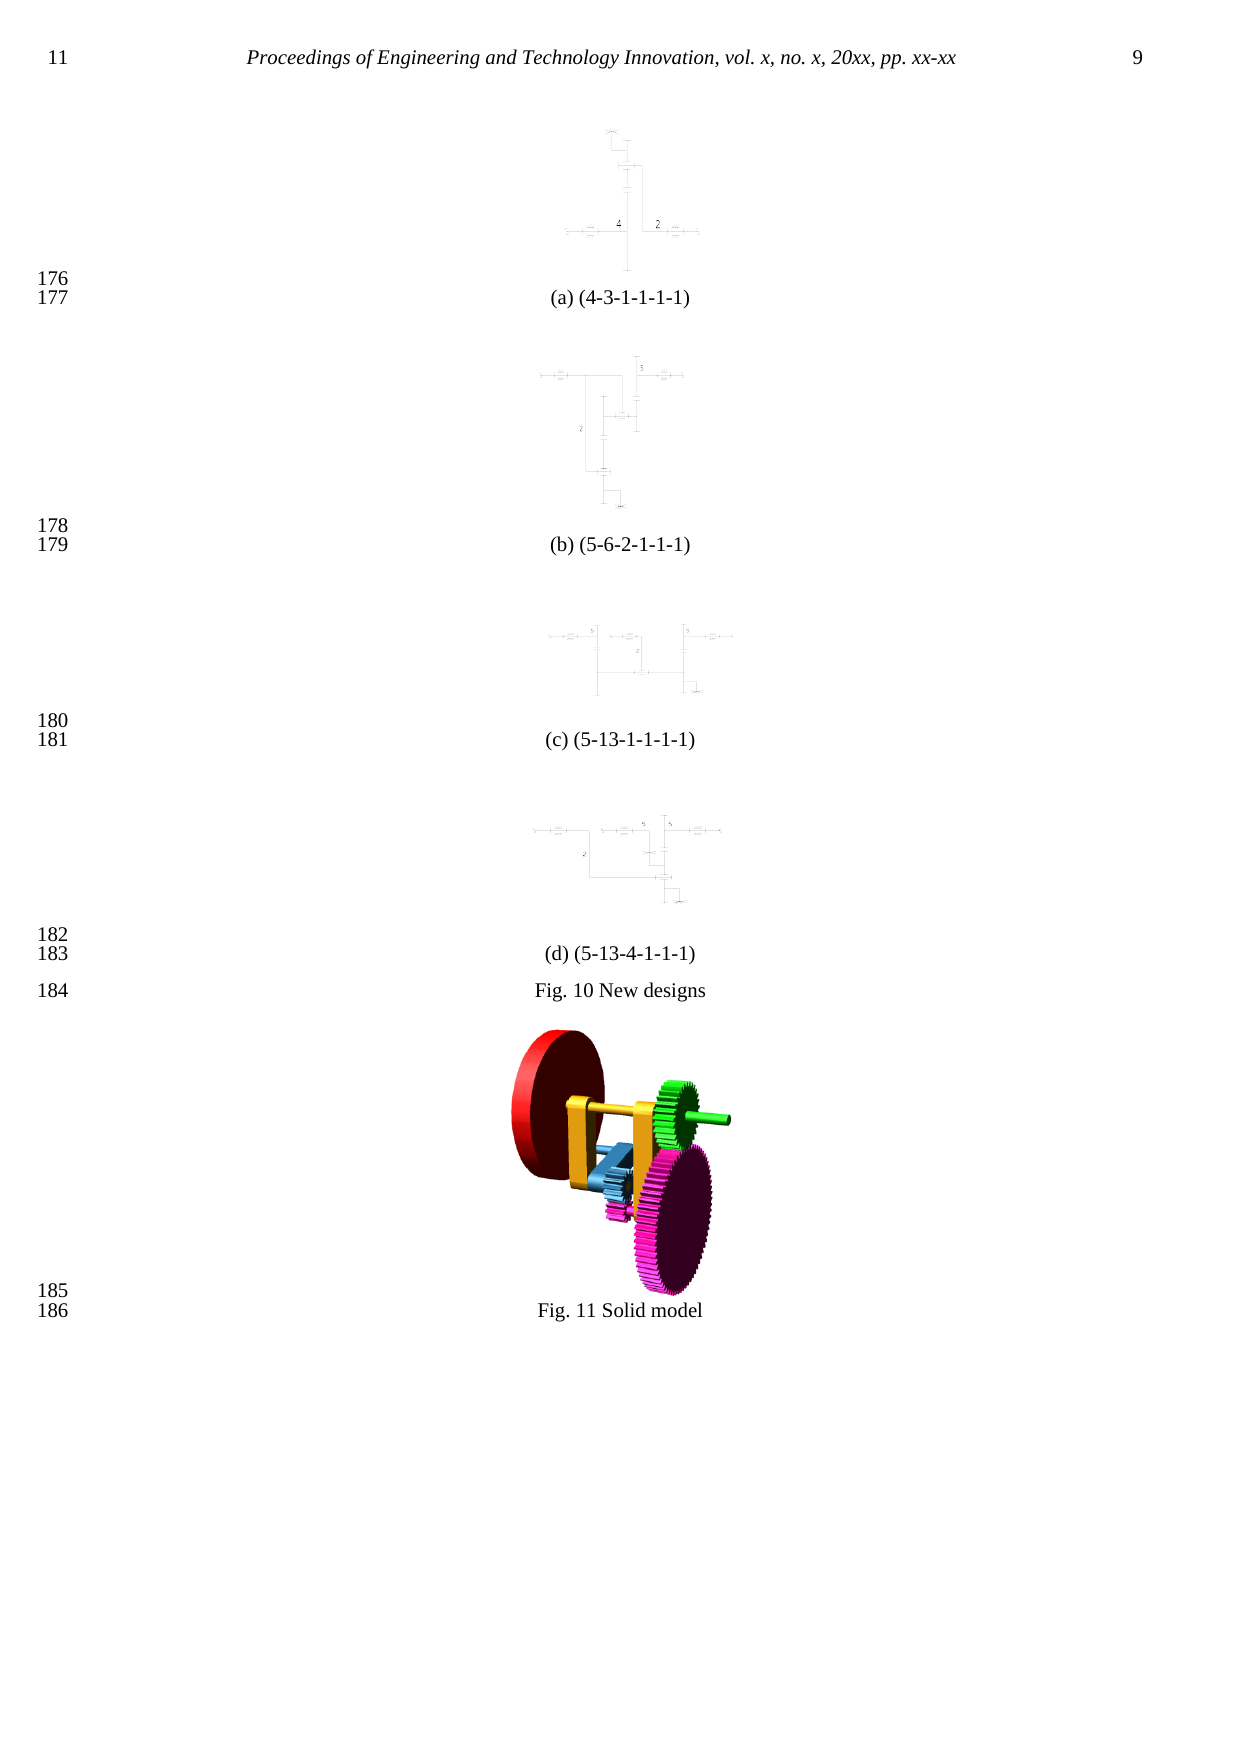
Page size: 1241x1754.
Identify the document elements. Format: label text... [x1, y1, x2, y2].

text (b) (5-6-2-1-1-1) [97, 532, 1143, 556]
text (c) (5-13-1-1-1-1) [97, 727, 1143, 751]
text Fig. 10 New designs [97, 978, 1143, 1002]
text Fig. 11 Solid model [97, 1297, 1143, 1322]
text (a) (4-3-1-1-1-1) [97, 285, 1143, 309]
picture [508, 1026, 732, 1298]
text (d) (5-13-4-1-1-1) [97, 941, 1143, 965]
